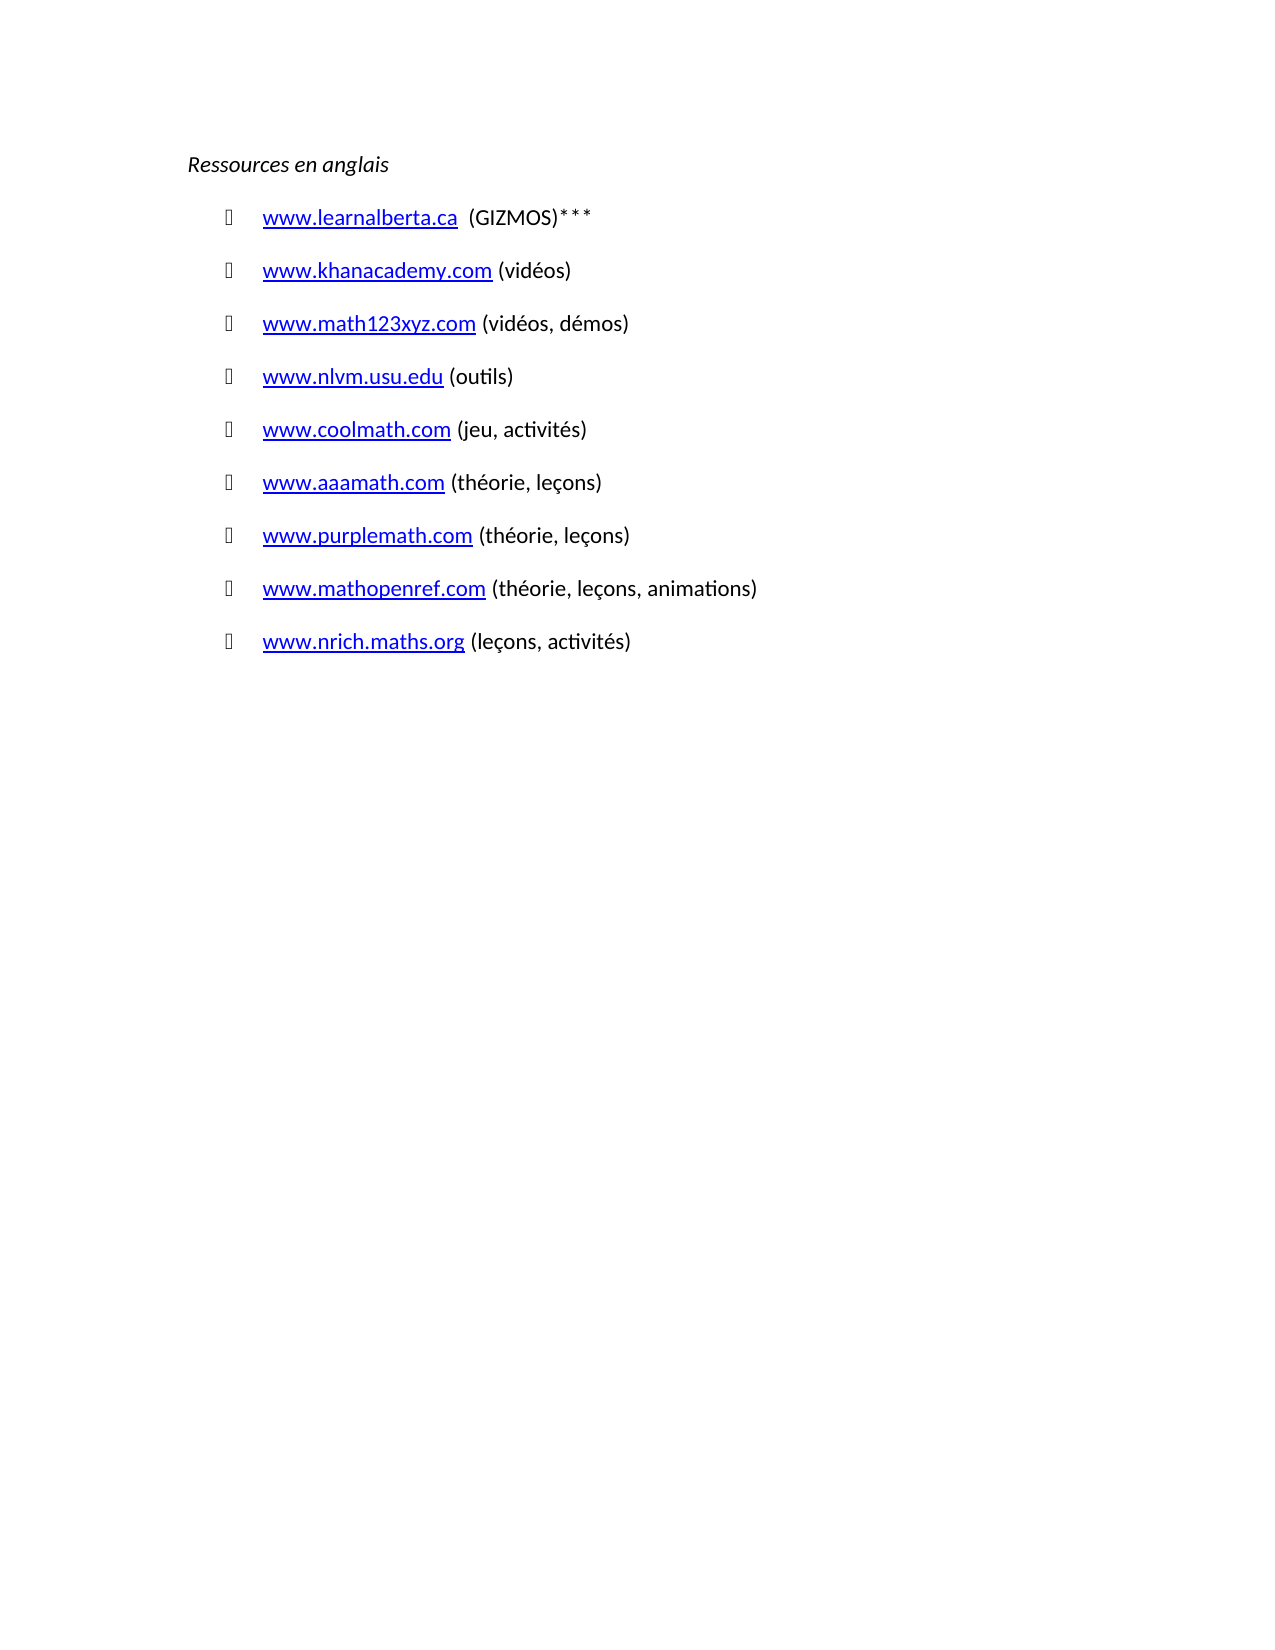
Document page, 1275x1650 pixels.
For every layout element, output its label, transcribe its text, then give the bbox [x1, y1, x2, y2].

list www.mathopenref.com (théorie, leçons, animations) [225, 574, 1087, 602]
text Ressources en anglais [187, 150, 1087, 178]
list www.learnalberta.ca (GIZMOS)*** [225, 203, 1087, 231]
list www.nrich.maths.org (leçons, activités) [225, 627, 1087, 655]
list www.coolmath.com (jeu, activités) [225, 415, 1087, 443]
list www.nlvm.usu.edu (outils) [225, 362, 1087, 390]
list www.aaamath.com (théorie, leçons) [225, 468, 1087, 496]
list www.purplemath.com (théorie, leçons) [225, 521, 1087, 549]
list www.math123xyz.com (vidéos, démos) [225, 309, 1087, 337]
list www.khanacademy.com (vidéos) [225, 256, 1087, 284]
